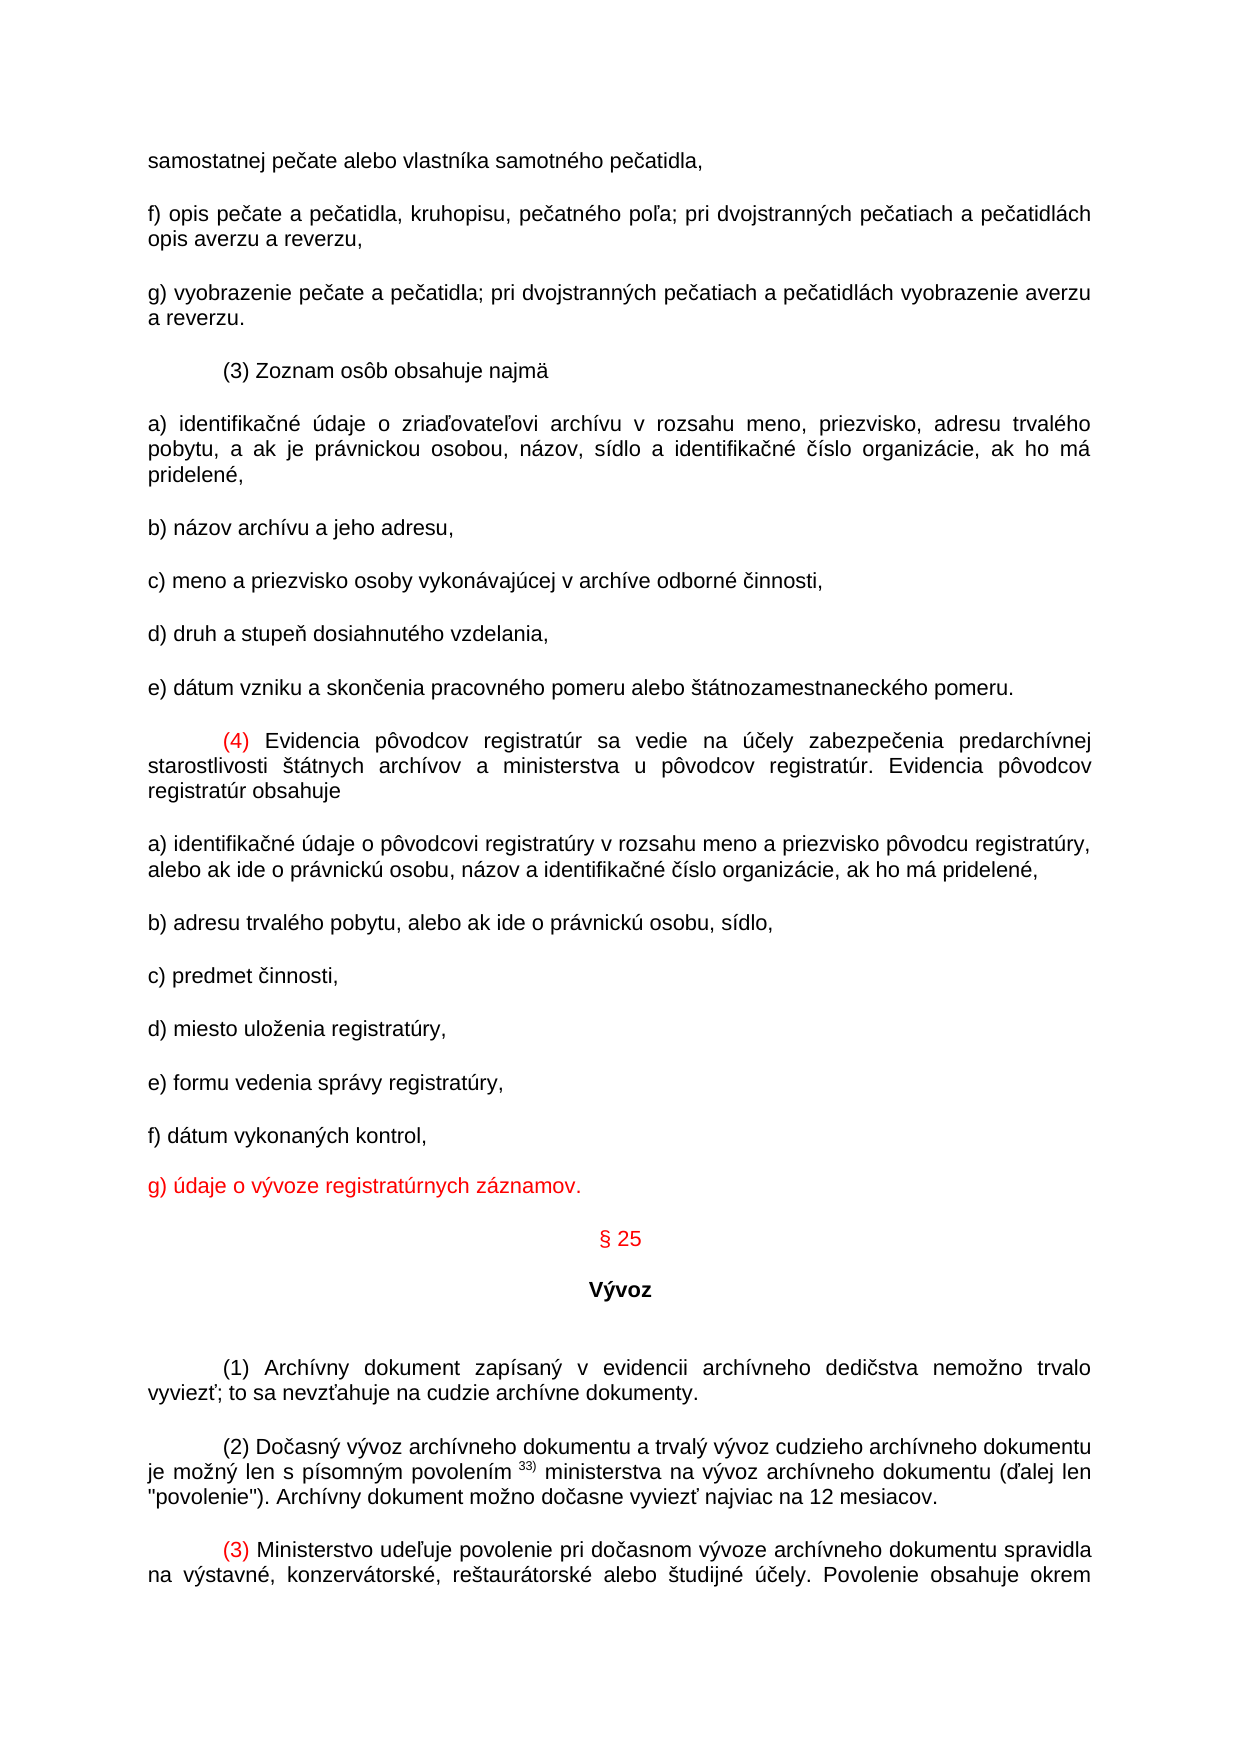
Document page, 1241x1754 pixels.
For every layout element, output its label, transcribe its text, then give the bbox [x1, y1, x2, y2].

text (3) Zoznam osôb obsahuje najmä [148, 358, 1092, 383]
text c) meno a priezvisko osoby vykonávajúcej v archíve odborné činnosti, [148, 568, 1092, 593]
text d) druh a stupeň dosiahnutého vzdelania, [148, 621, 1092, 646]
text (4) Evidencia pôvodcov registratúr sa vedie na účely zabezpečenia predarchívnej starostlivosti štátnych archívov a ministerstva u pôvodcov registratúr. Evidencia pôvodcov registratúr obsahuje [148, 728, 1092, 803]
text c) predmet činnosti, [148, 963, 1092, 988]
text b) adresu trvalého pobytu, alebo ak ide o právnickú osobu, sídlo, [148, 910, 1092, 935]
text d) miesto uloženia registratúry, [148, 1016, 1092, 1041]
text f) opis pečate a pečatidla, kruhopisu, pečatného poľa; pri dvojstranných pečatiach a pečatidlách opis averzu a reverzu, [148, 201, 1092, 251]
text g) údaje o vývoze registratúrnych záznamov. [148, 1173, 1092, 1198]
text (1) Archívny dokument zapísaný v evidencii archívneho dedičstva nemožno trvalo vyviezť; to sa nevzťahuje na cudzie archívne dokumenty. [148, 1355, 1092, 1406]
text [148, 148, 1092, 173]
text (2) Dočasný vývoz archívneho dokumentu a trvalý vývoz cudzieho archívneho dokumentu je možný len s písomným povolením 33) ministerstva na vývoz archívneho dokumentu (ďalej len "povolenie"). Archívny dokument možno dočasne vyviezť najviac na 12 mesiacov. [148, 1433, 1092, 1509]
text e) formu vedenia správy registratúry, [148, 1069, 1092, 1094]
text g) vyobrazenie pečate a pečatidla; pri dvojstranných pečatiach a pečatidlách vyobrazenie averzu a reverzu. [148, 279, 1092, 330]
text Vývoz [148, 1277, 1092, 1302]
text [148, 1537, 1092, 1588]
text § 25 [148, 1226, 1092, 1251]
text e) dátum vzniku a skončenia pracovného pomeru alebo štátnozamestnaneckého pomeru. [148, 674, 1092, 699]
text b) názov archívu a jeho adresu, [148, 515, 1092, 540]
text a) identifikačné údaje o pôvodcovi registratúry v rozsahu meno a priezvisko pôvodcu registratúry, alebo ak ide o právnickú osobu, názov a identifikačné číslo organizácie, ak ho má pridelené, [148, 831, 1092, 882]
text f) dátum vykonaných kontrol, [148, 1123, 1092, 1148]
